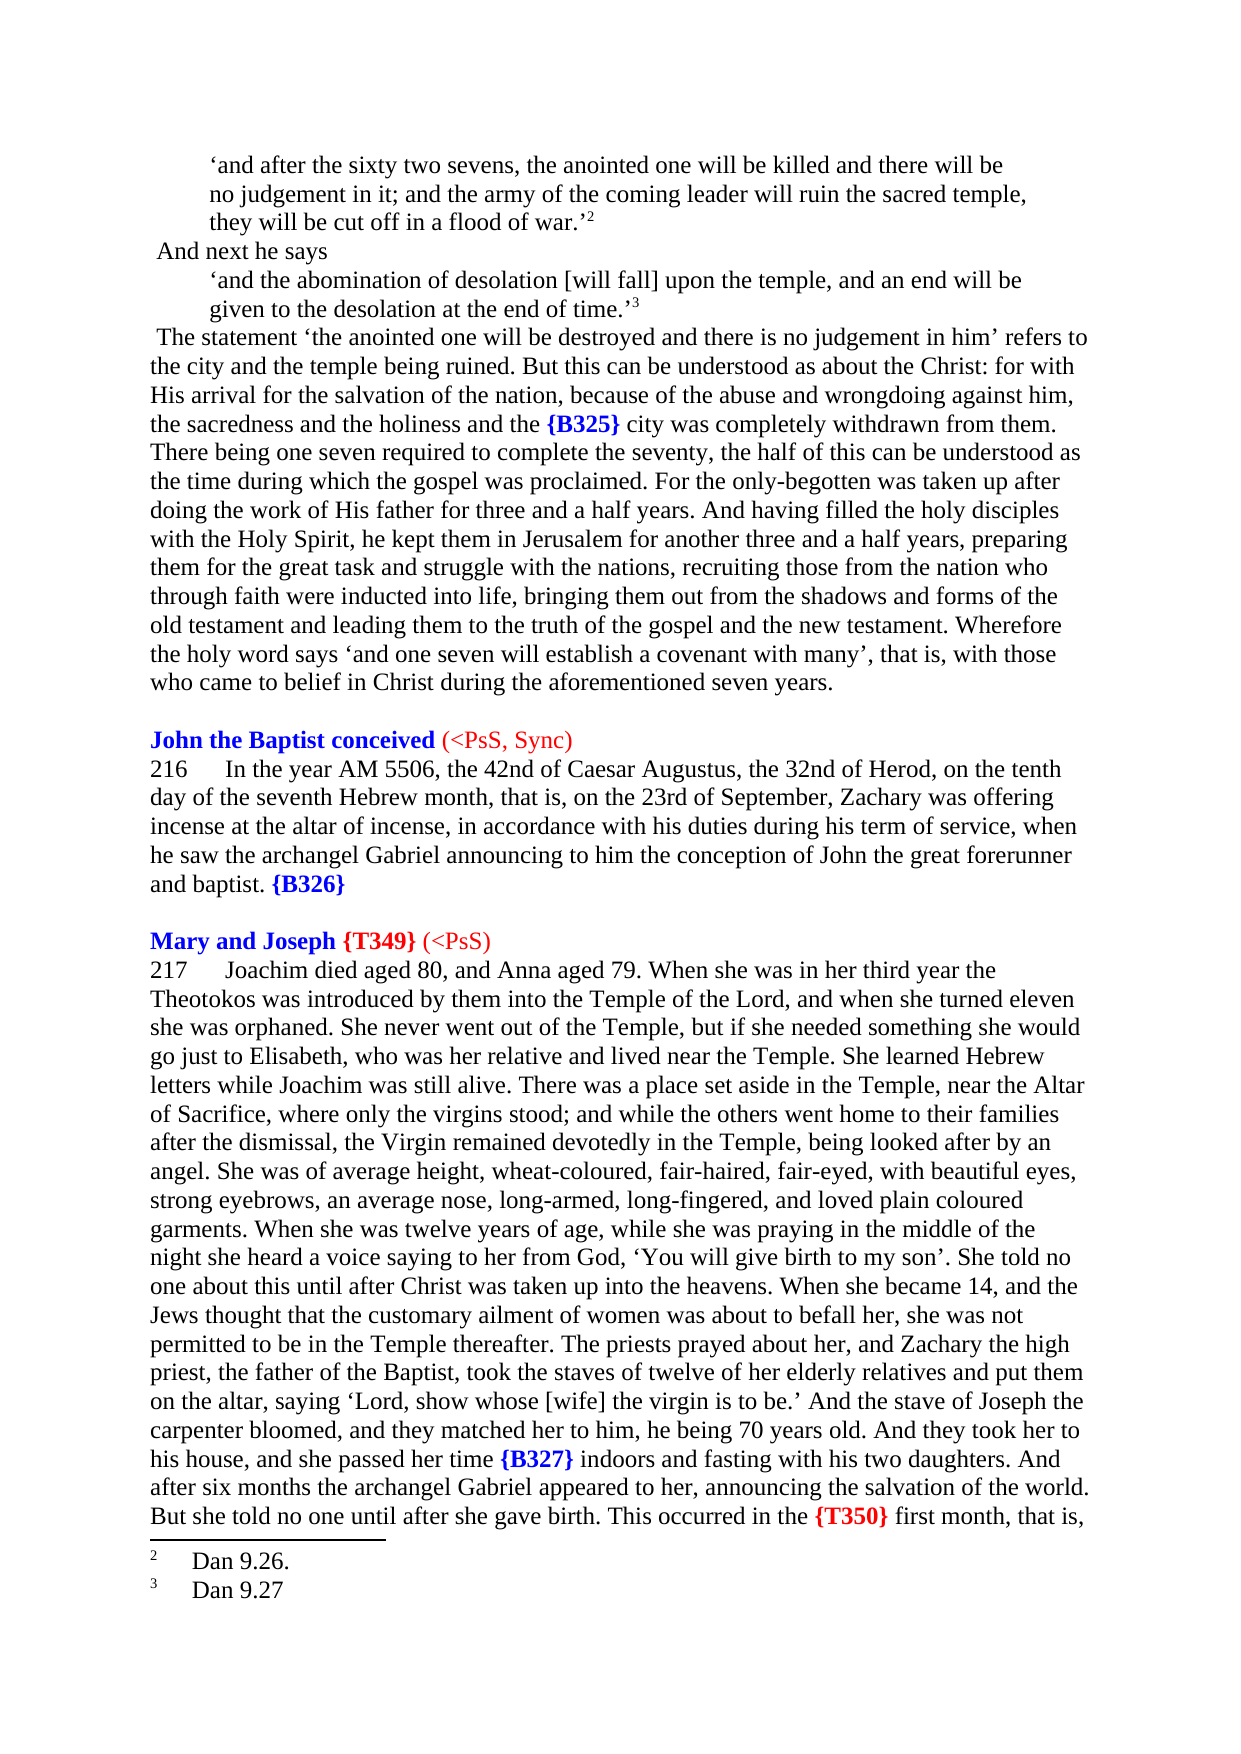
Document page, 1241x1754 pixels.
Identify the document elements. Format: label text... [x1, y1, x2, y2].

text John the Baptist conceived (<PsS, Sync) [150, 725, 1090, 754]
text Mary and Joseph {T349} (<PsS) [150, 926, 1090, 955]
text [150, 955, 1090, 1530]
text ‘and after the sixty two sevens, the anointed one will be killed and there will be no judgement in it; and the army of the coming leader will ruin the sacred temple, they will be cut off in a flood of war.’ [209, 150, 1032, 236]
text The statement ‘the anointed one will be destroyed and there is no judgement in him’ refers to the city and the temple being ruined. But this can be understood as about the Christ: for with His arrival for the salvation of the nation, because of the abuse and wrongdoing against him, the sacredness and the holiness and the {B325} city was completely withdrawn from them. There being one seven required to complete the seventy, the half of this can be understood as the time during which the gospel was proclaimed. For the only-begotten was taken up after doing the work of His father for three and a half years. And having filled the holy disciples with the Holy Spirit, he kept them in Jerusalem for another three and a half years, preparing them for the great task and struggle with the nations, recruiting those from the nation who through faith were inducted into life, bringing them out from the shadows and forms of the old testament and leading them to the truth of the gospel and the new testament. Wherefore the holy word says ‘and one seven will establish a covenant with many’, that is, with those who came to belief in Christ during the aforementioned seven years. [150, 322, 1090, 696]
text 216 In the year AM 5506, the 42nd of Caesar Augustus, the 32nd of Herod, on the tenth day of the seventh Hebrew month, that is, on the 23rd of September, Zachary was offering incense at the altar of incense, in accordance with his duties during his term of service, when he saw the archangel Gabriel announcing to him the conception of John the great forerunner and baptist. {B326} [150, 754, 1090, 897]
text ‘and the abomination of desolation [will fall] upon the temple, and an end will be given to the desolation at the end of time.’ [209, 265, 1032, 322]
text And next he says [150, 236, 1090, 265]
